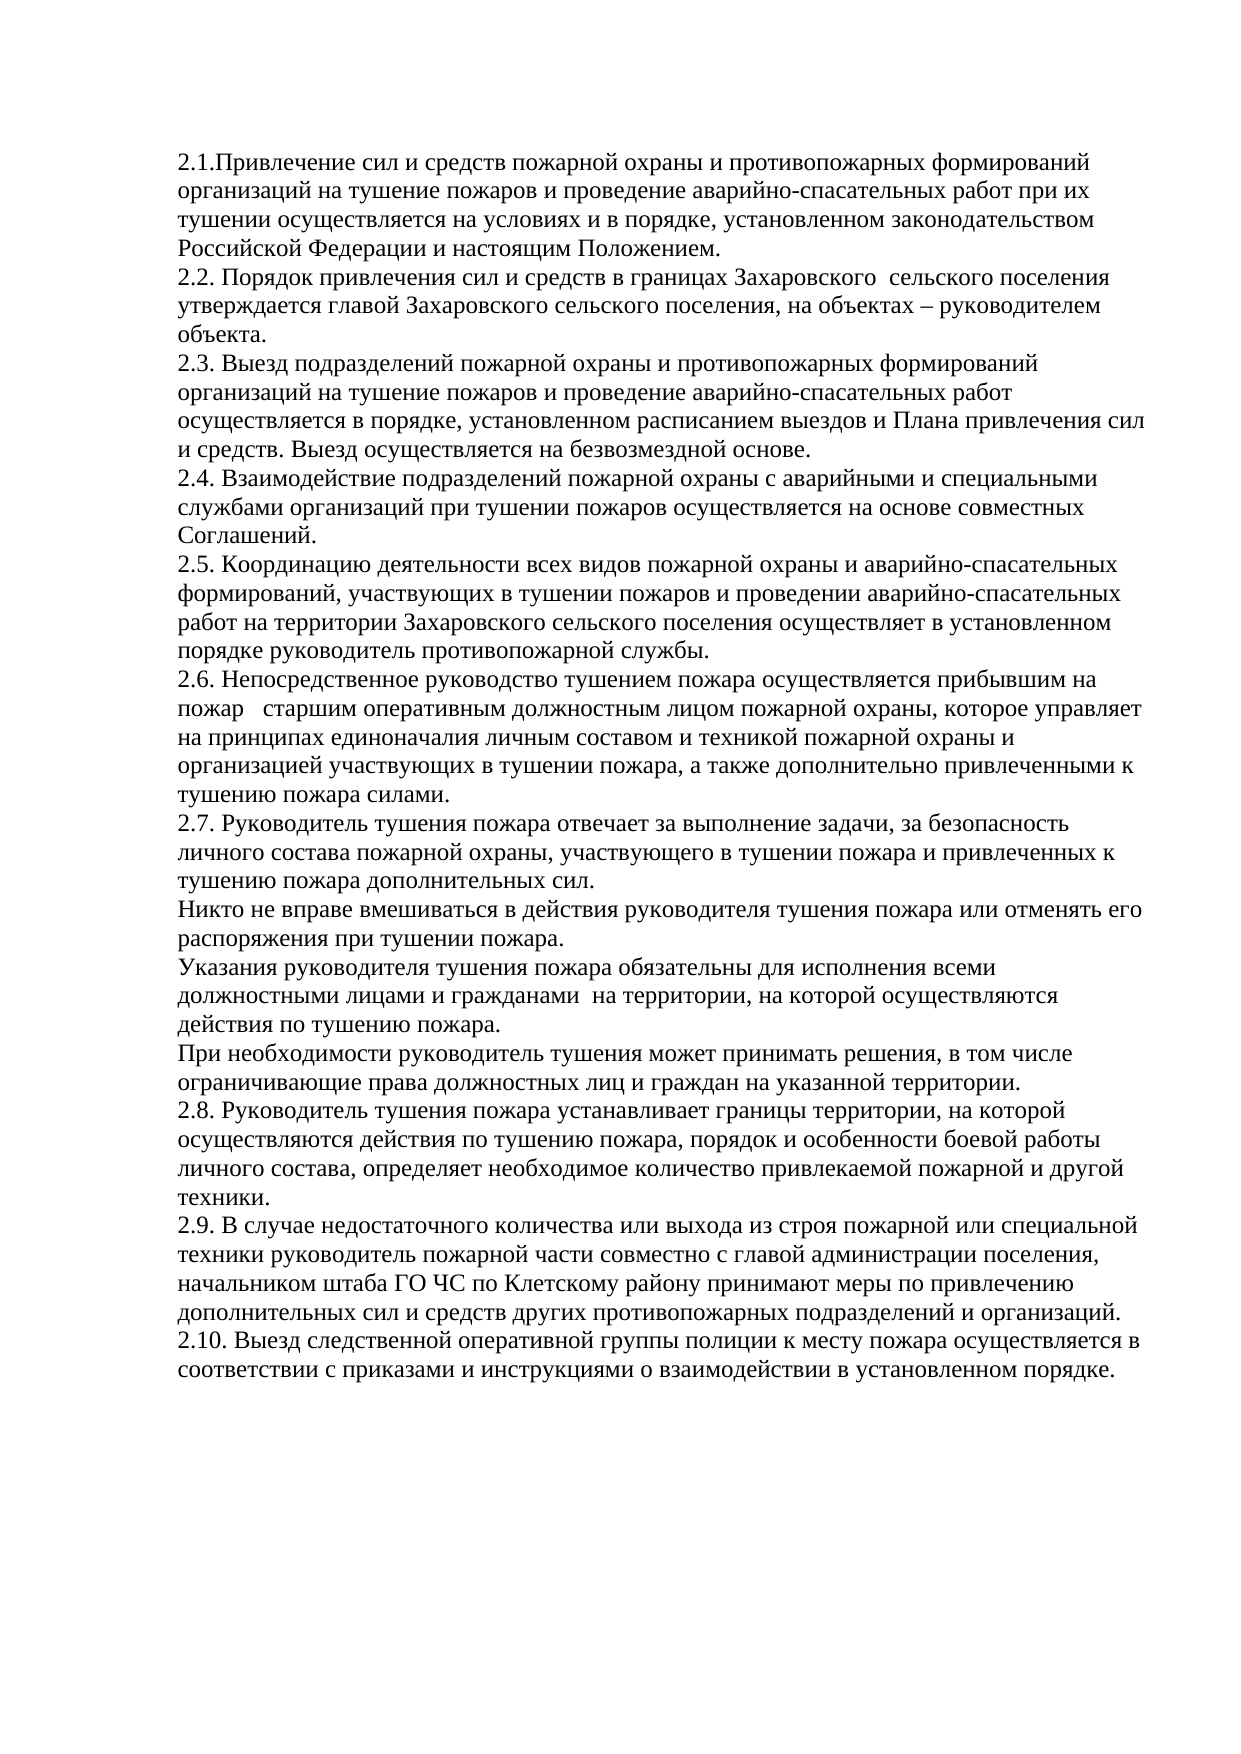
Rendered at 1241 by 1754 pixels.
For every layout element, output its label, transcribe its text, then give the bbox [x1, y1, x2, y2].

text 2.5. Координацию деятельности всех видов пожарной охраны и аварийно-спасательных формирований, участвующих в тушении пожаров и проведении аварийно-спасательных работ на территории Захаровского сельского поселения осуществляет в установленном порядке руководитель противопожарной службы. [177, 549, 1152, 664]
text 2.4. Взаимодействие подразделений пожарной охраны с аварийными и специальными службами организаций при тушении пожаров осуществляется на основе совместных Соглашений. [177, 463, 1152, 549]
text 2.2. Порядок привлечения сил и средств в границах Захаровского сельского поселения утверждается главой Захаровского сельского поселения, на объектах – руководителем объекта. [177, 262, 1152, 348]
text 2.7. Руководитель тушения пожара отвечает за выполнение задачи, за безопасность личного состава пожарной охраны, участвующего в тушении пожара и привлеченных к тушению пожара дополнительных сил. [177, 808, 1152, 894]
text При необходимости руководитель тушения может принимать решения, в том числе ограничивающие права должностных лиц и граждан на указанной территории. [177, 1038, 1152, 1096]
text 2.3. Выезд подразделений пожарной охраны и противопожарных формирований организаций на тушение пожаров и проведение аварийно-спасательных работ осуществляется в порядке, установленном расписанием выездов и Плана привлечения сил и средств. Выезд осуществляется на безвозмездной основе. [177, 348, 1152, 463]
text 2.9. В случае недостаточного количества или выхода из строя пожарной или специальной техники руководитель пожарной части совместно с главой администрации поселения, начальником штаба ГО ЧС по Клетскому району принимают меры по привлечению дополнительных сил и средств других противопожарных подразделений и организаций. [177, 1211, 1152, 1326]
text 2.10. Выезд следственной оперативной группы полиции к месту пожара осуществляется в соответствии с приказами и инструкциями о взаимодействии в установленном порядке. [177, 1326, 1152, 1383]
text Никто не вправе вмешиваться в действия руководителя тушения пожара или отменять его распоряжения при тушении пожара. [177, 894, 1152, 952]
text Указания руководителя тушения пожара обязательны для исполнения всеми должностными лицами и гражданами на территории, на которой осуществляются действия по тушению пожара. [177, 952, 1152, 1038]
text 2.1.Привлечение сил и средств пожарной охраны и противопожарных формирований организаций на тушение пожаров и проведение аварийно-спасательных работ при их тушении осуществляется на условиях и в порядке, установленном законодательством Российской Федерации и настоящим Положением. [177, 147, 1152, 262]
text 2.6. Непосредственное руководство тушением пожара осуществляется прибывшим на пожар старшим оперативным должностным лицом пожарной охраны, которое управляет на принципах единоначалия личным составом и техникой пожарной охраны и организацией участвующих в тушении пожара, а также дополнительно привлеченными к тушению пожара силами. [177, 664, 1152, 808]
text 2.8. Руководитель тушения пожара устанавливает границы территории, на которой осуществляются действия по тушению пожара, порядок и особенности боевой работы личного состава, определяет необходимое количество привлекаемой пожарной и другой техники. [177, 1096, 1152, 1211]
